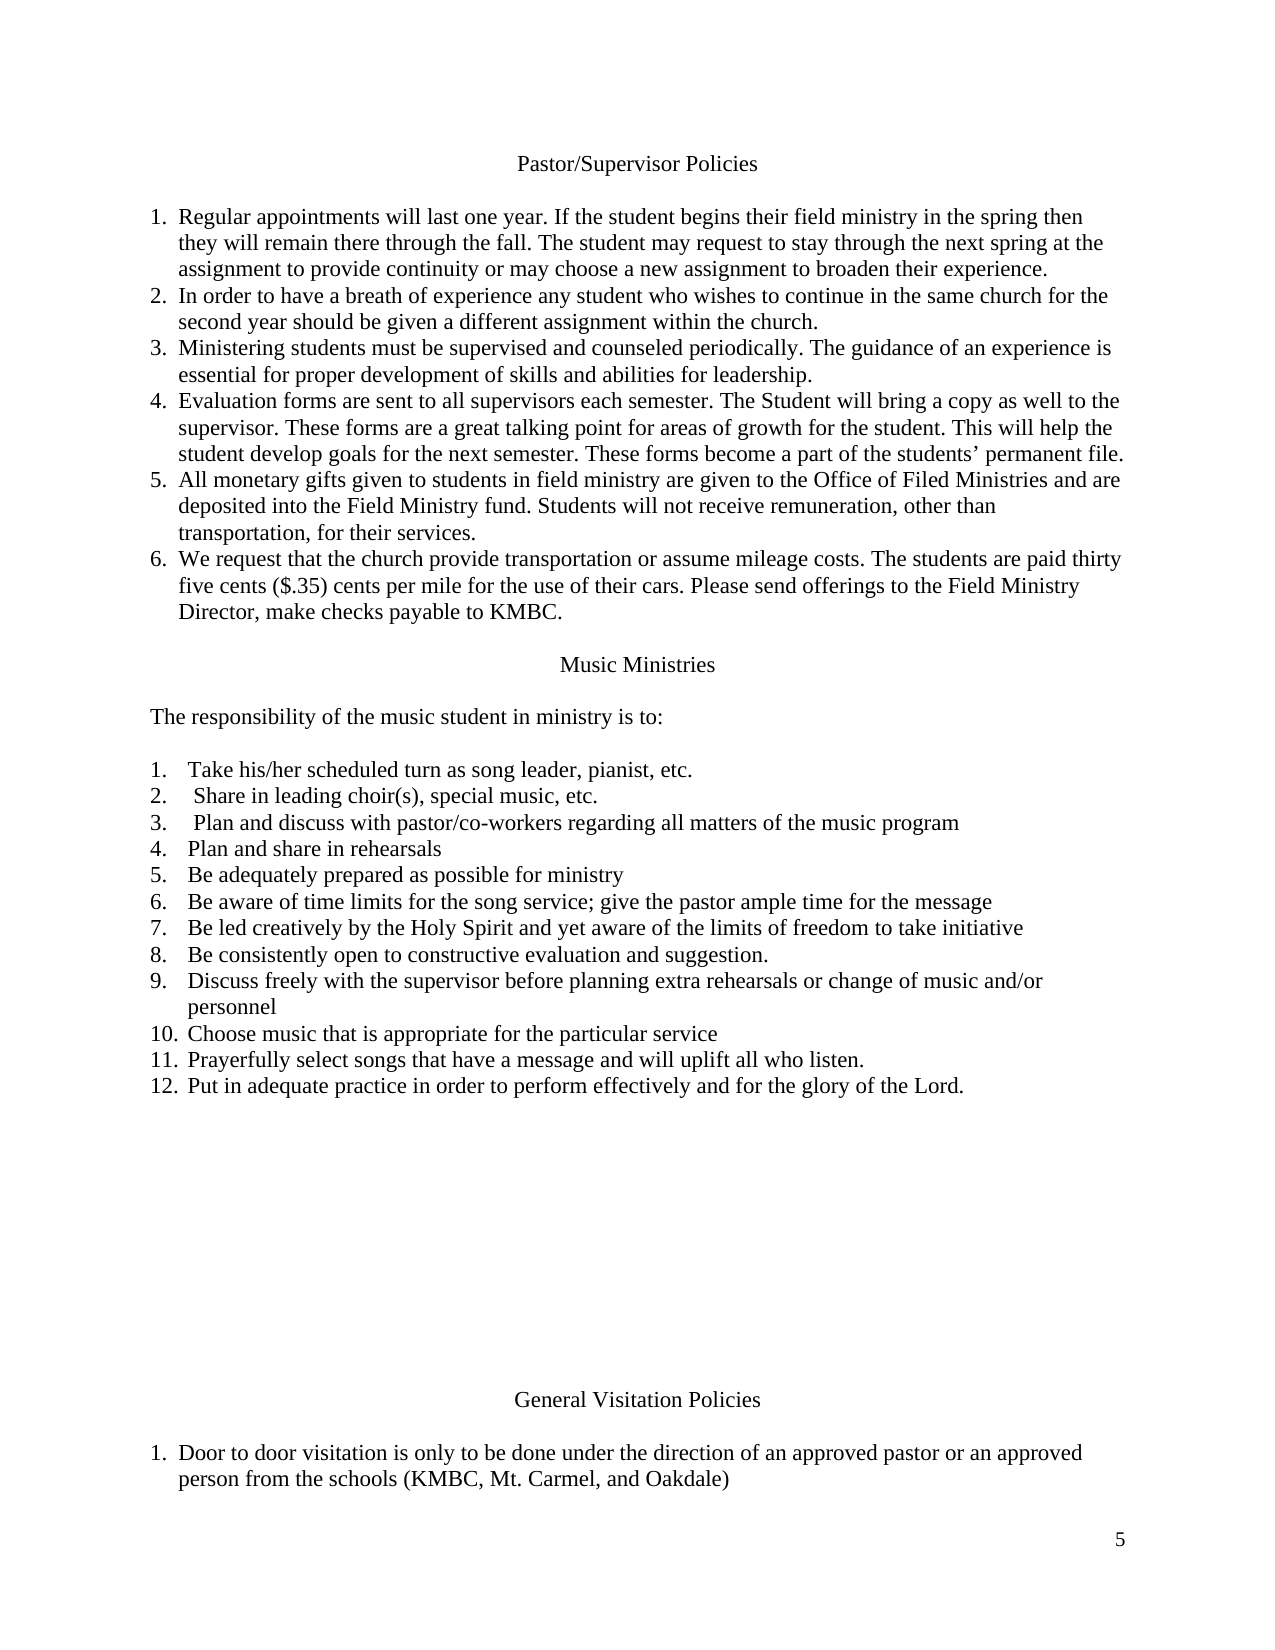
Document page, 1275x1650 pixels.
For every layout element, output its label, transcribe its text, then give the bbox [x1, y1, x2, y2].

text General Visitation Policies [150, 1386, 1125, 1413]
text 10. Choose music that is appropriate for the particular service [150, 1020, 1125, 1046]
text 1. Door to door visitation is only to be done under the direction of an approved pastor or an approved person from the schools (KMBC, Mt. Carmel, and Oakdale) [150, 1439, 1125, 1492]
text 7. Be led creatively by the Holy Spirit and yet aware of the limits of freedom to take initiative [150, 914, 1125, 941]
text 4. Evaluation forms are sent to all supervisors each semester. The Student will bring a copy as well to the supervisor. These forms are a great talking point for areas of growth for the student. This will help the student develop goals for the next semester. These forms become a part of the students’ permanent file. [150, 387, 1144, 466]
text 1. Regular appointments will last one year. If the student begins their field ministry in the spring then they will remain there through the fall. The student may request to stay through the next spring at the assignment to provide continuity or may choose a new assignment to broaden their experience. [150, 203, 1125, 282]
text 8. Be consistently open to constructive evaluation and suggestion. [150, 941, 1125, 967]
text 5. All monetary gifts given to students in field ministry are given to the Office of Filed Ministries and are deposited into the Field Ministry fund. Students will not receive remuneration, other than transportation, for their services. [150, 466, 1125, 545]
text 9. Discuss freely with the supervisor before planning extra rehearsals or change of music and/or personnel [150, 967, 1125, 1020]
text 3. Ministering students must be supervised and counseled periodically. The guidance of an experience is essential for proper development of skills and abilities for leadership. [150, 334, 1125, 387]
text 1. Take his/her scheduled turn as song leader, pianist, etc. [150, 756, 1125, 782]
text 6. We request that the church provide transportation or assume mileage costs. The students are paid thirty five cents ($.35) cents per mile for the use of their cars. Please send offerings to the Field Ministry Director, make checks payable to KMBC. [150, 545, 1125, 624]
text Music Ministries [150, 651, 1125, 677]
text 2. Share in leading choir(s), special music, etc. [150, 782, 1125, 809]
text The responsibility of the music student in ministry is to: [150, 703, 1125, 730]
text 11. Prayerfully select songs that have a message and will uplift all who listen. [150, 1046, 1125, 1072]
text 4. Plan and share in rehearsals [150, 835, 1125, 862]
text 2. In order to have a breath of experience any student who wishes to continue in the same church for the second year should be given a different assignment within the church. [150, 282, 1125, 334]
text 12. Put in adequate practice in order to perform effectively and for the glory of the Lord. [150, 1072, 1125, 1099]
text 5. Be adequately prepared as possible for ministry [150, 862, 1125, 888]
text 6. Be aware of time limits for the song service; give the pastor ample time for the message [150, 888, 1125, 914]
text 3. Plan and discuss with pastor/co-workers regarding all matters of the music program [150, 809, 1125, 835]
text Pastor/Supervisor Policies [150, 150, 1125, 176]
